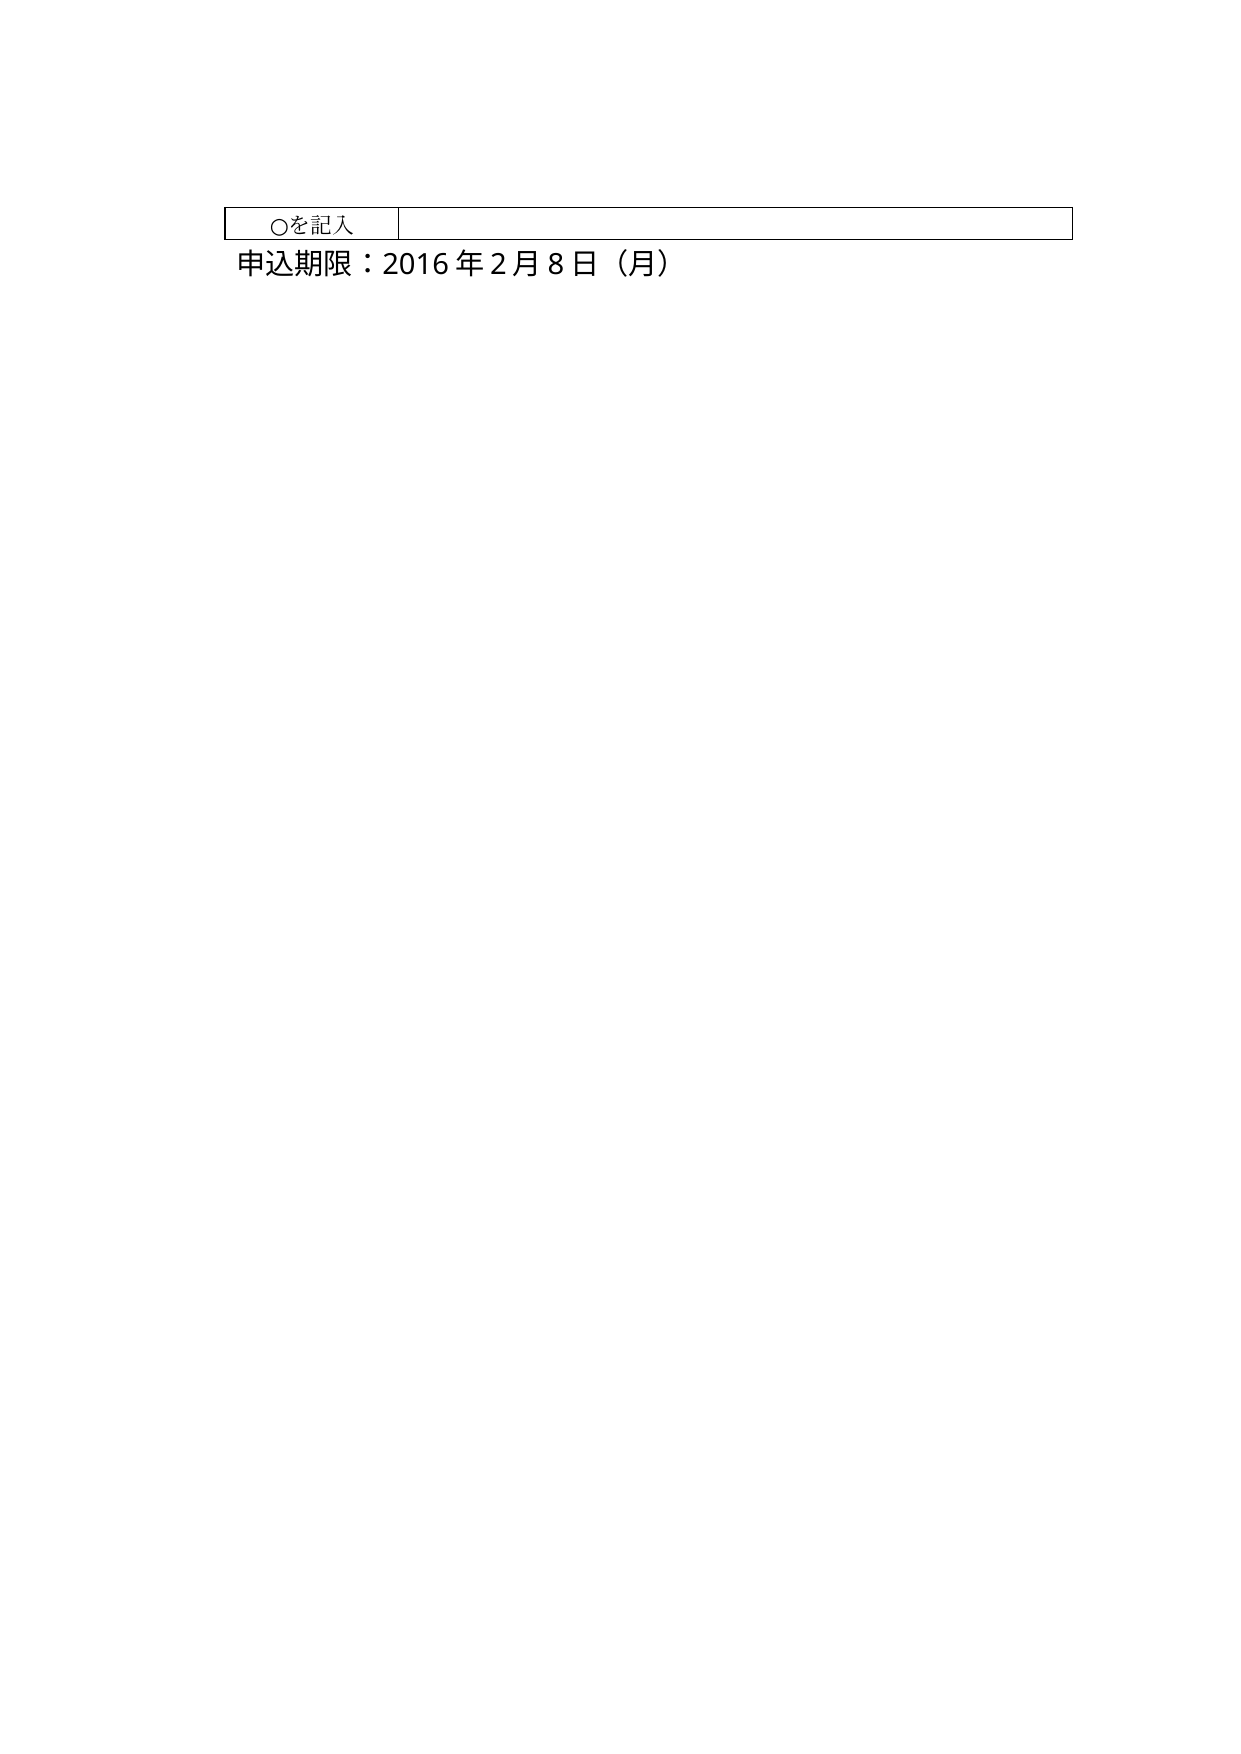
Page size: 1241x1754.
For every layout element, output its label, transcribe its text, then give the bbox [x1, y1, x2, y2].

table_cell 2/28(日) 実務研修 ○を記入 [226, 208, 398, 239]
table_cell ・参加 ・不参加 [399, 208, 1072, 239]
text 申込期限：2016年2月8日（月） [236, 240, 1063, 283]
